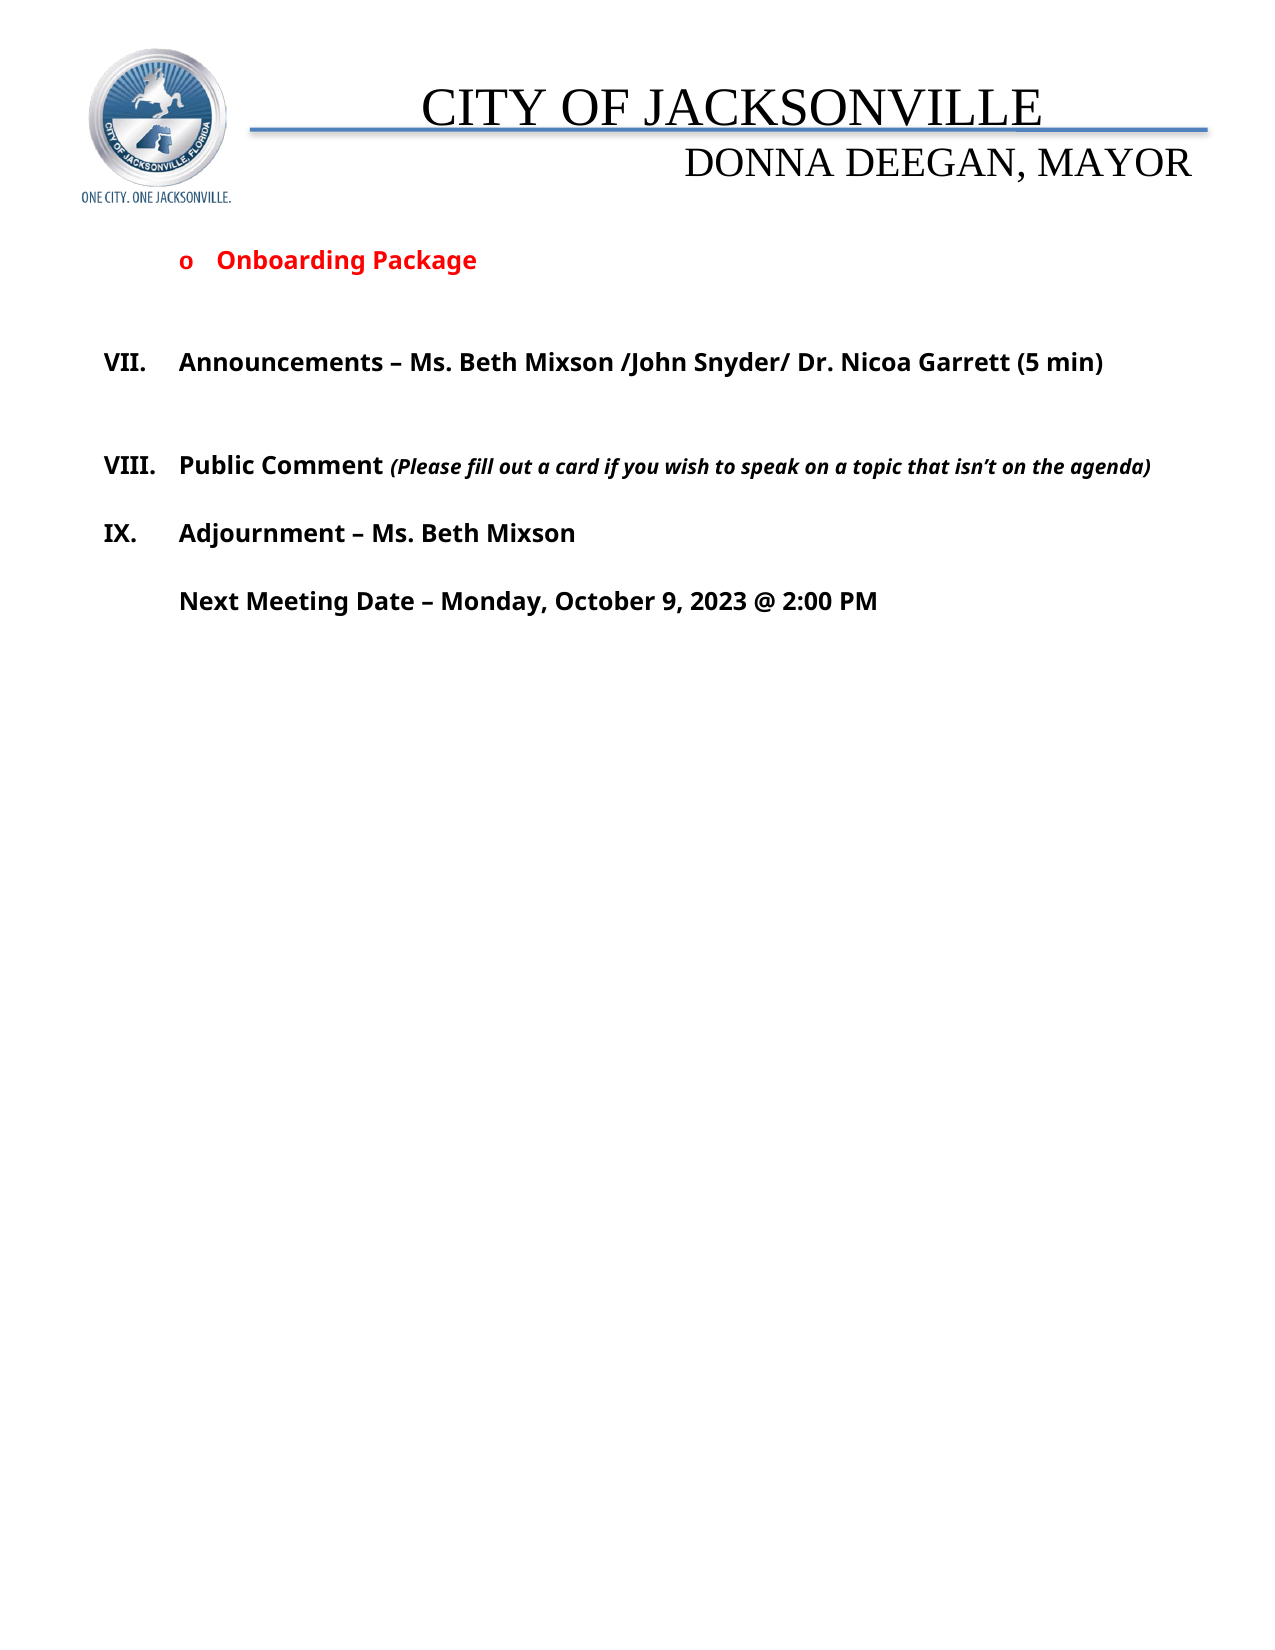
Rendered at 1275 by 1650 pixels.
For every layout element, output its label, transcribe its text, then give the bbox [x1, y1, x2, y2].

list Next Meeting Date – Monday, October 9, 2023 @ 2:00 PM [178, 583, 1209, 618]
list Announcements – Ms. Beth Mixson /John Snyder/ Dr. Nicoa Garrett (5 min) [103, 345, 1209, 379]
list Onboarding Package [178, 243, 1209, 277]
picture [39, 27, 242, 217]
list Adjournment – Ms. Beth Mixson [103, 515, 1209, 549]
list Public Comment (Please fill out a card if you wish to speak on a topic that isn’t on the agenda) [103, 447, 1209, 481]
